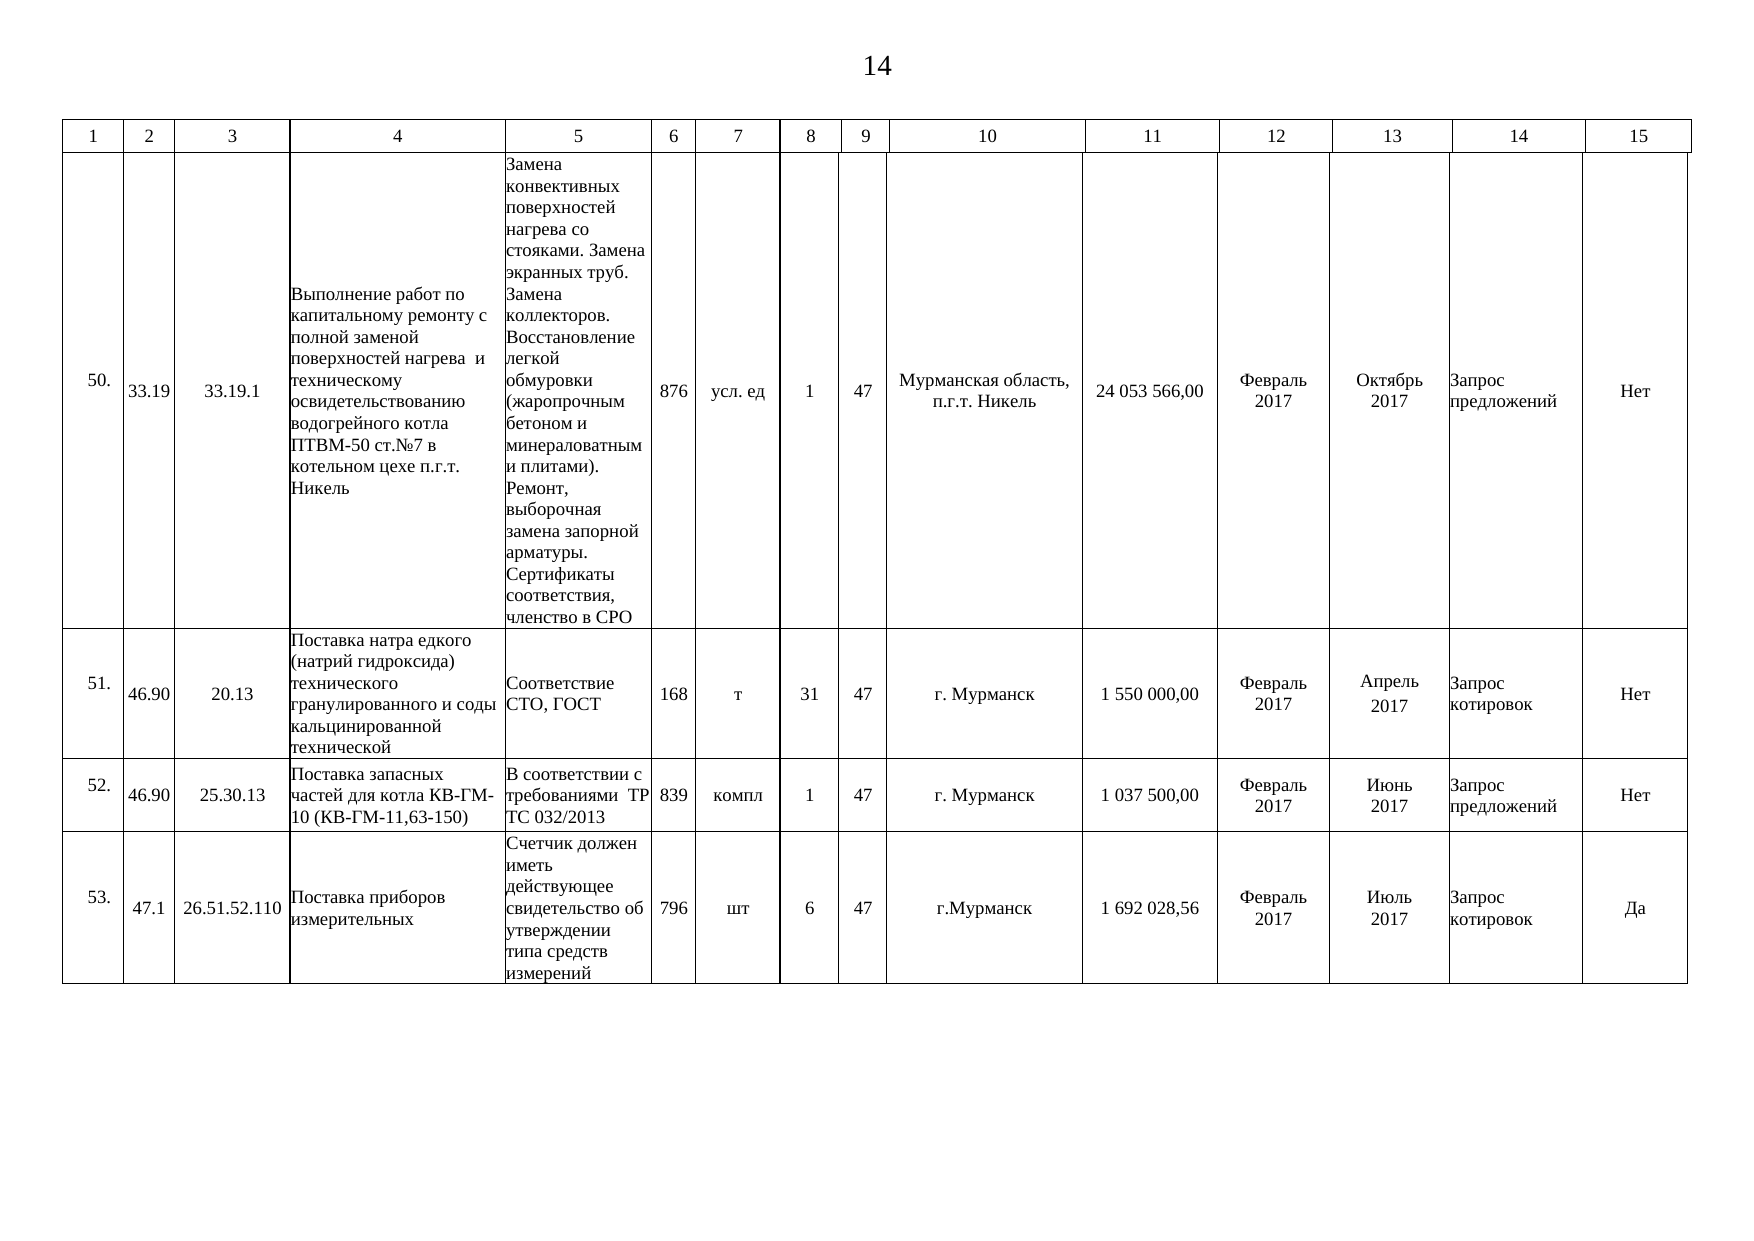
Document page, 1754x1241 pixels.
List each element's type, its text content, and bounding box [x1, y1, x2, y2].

table_cell 25.30.13 [175, 759, 289, 831]
table_header 3 [175, 120, 289, 152]
table_cell г. Мурманск [887, 629, 1082, 758]
table_cell Нет [1583, 759, 1687, 831]
table_cell Запрос предложений [1450, 759, 1582, 831]
table_cell т [696, 629, 779, 758]
table_cell [63, 759, 123, 831]
table_cell шт [696, 832, 779, 983]
table_header 5 [506, 120, 651, 152]
table_header 2 [124, 120, 174, 152]
table_cell 47 [839, 153, 886, 627]
table_cell [63, 153, 123, 627]
table_cell 1 037 500,00 [1083, 759, 1217, 831]
table_cell Соответствие СТО, ГОСТ [506, 629, 651, 758]
table_cell 26.51.52.110 [175, 832, 289, 983]
table_header 4 [291, 120, 505, 152]
table_cell 33.19.1 [175, 153, 289, 627]
table_header 13 [1333, 120, 1452, 152]
table_cell Замена конвективных поверхностей нагрева со стояками. Замена экранных труб. Замена коллекторов. Восстановление легкой обмуровки (жаропрочным бетоном и минераловатными плитами). Ремонт, выборочная замена запорной арматуры. Сертификаты соответствия, членство в СРО [506, 153, 651, 627]
table_cell усл. ед [696, 153, 779, 627]
table_cell Запрос котировок [1450, 629, 1582, 758]
table_cell 6 [781, 832, 838, 983]
table_cell 31 [781, 629, 838, 758]
table_cell компл [696, 759, 779, 831]
table_header 8 [781, 120, 841, 152]
table_header 12 [1220, 120, 1332, 152]
table_cell [63, 832, 123, 983]
table_cell Запрос предложений [1450, 153, 1582, 627]
table_cell Поставка запасных частей для котла КВ-ГМ-10 (КВ-ГМ-11,63-150) [291, 759, 505, 831]
table_cell Выполнение работ по капитальному ремонту с полной заменой поверхностей нагрева и техническому освидетельствованию водогрейного котла ПТВМ-50 ст.№7 в котельном цехе п.г.т. Никель [291, 153, 505, 627]
table_header 14 [1453, 120, 1585, 152]
table_header 6 [652, 120, 695, 152]
table_cell Июнь 2017 [1330, 759, 1449, 831]
table_cell 1 [781, 759, 838, 831]
table_header 15 [1586, 120, 1691, 152]
table_cell 1 550 000,00 [1083, 629, 1217, 758]
table_cell Апрель 2017 [1330, 629, 1449, 758]
table_cell Поставка приборов измерительных [291, 832, 505, 983]
table_cell Февраль 2017 [1218, 153, 1329, 627]
table_cell 33.19 [124, 153, 174, 627]
table_cell Поставка натра едкого (натрий гидроксида) технического гранулированного и соды кальцинированной технической [291, 629, 505, 758]
table_cell 47.1 [124, 832, 174, 983]
table_header 1 [63, 120, 123, 152]
table_cell 47 [839, 629, 886, 758]
table_cell 1 [781, 153, 838, 627]
table_header 11 [1086, 120, 1219, 152]
table_cell 47 [839, 832, 886, 983]
table_cell 1 692 028,56 [1083, 832, 1217, 983]
table_cell Июль 2017 [1330, 832, 1449, 983]
table_cell Да [1583, 832, 1687, 983]
table_cell Нет [1583, 153, 1687, 627]
table_cell 20.13 [175, 629, 289, 758]
table_cell 796 [652, 832, 695, 983]
table_cell 839 [652, 759, 695, 831]
table_cell 168 [652, 629, 695, 758]
table_cell В соответствии с требованиями ТР ТС 032/2013 [506, 759, 651, 831]
table_cell 24 053 566,00 [1083, 153, 1217, 627]
table_header 10 [890, 120, 1085, 152]
table_cell Февраль 2017 [1218, 759, 1329, 831]
table_cell 46.90 [124, 759, 174, 831]
table_cell 876 [652, 153, 695, 627]
table_header 7 [696, 120, 779, 152]
table_header 9 [842, 120, 889, 152]
table_cell Счетчик должен иметь действующее свидетельство об утверждении типа средств измерений [506, 832, 651, 983]
table_cell г. Мурманск [887, 759, 1082, 831]
table_cell Октябрь 2017 [1330, 153, 1449, 627]
table_cell 46.90 [124, 629, 174, 758]
table_cell Запрос котировок [1450, 832, 1582, 983]
table_cell 47 [839, 759, 886, 831]
table_cell [63, 629, 123, 758]
table_cell Февраль 2017 [1218, 832, 1329, 983]
table_cell Нет [1583, 629, 1687, 758]
table_cell Мурманская область, п.г.т. Никель [887, 153, 1082, 627]
table_cell Февраль 2017 [1218, 629, 1329, 758]
table_cell г.Мурманск [887, 832, 1082, 983]
